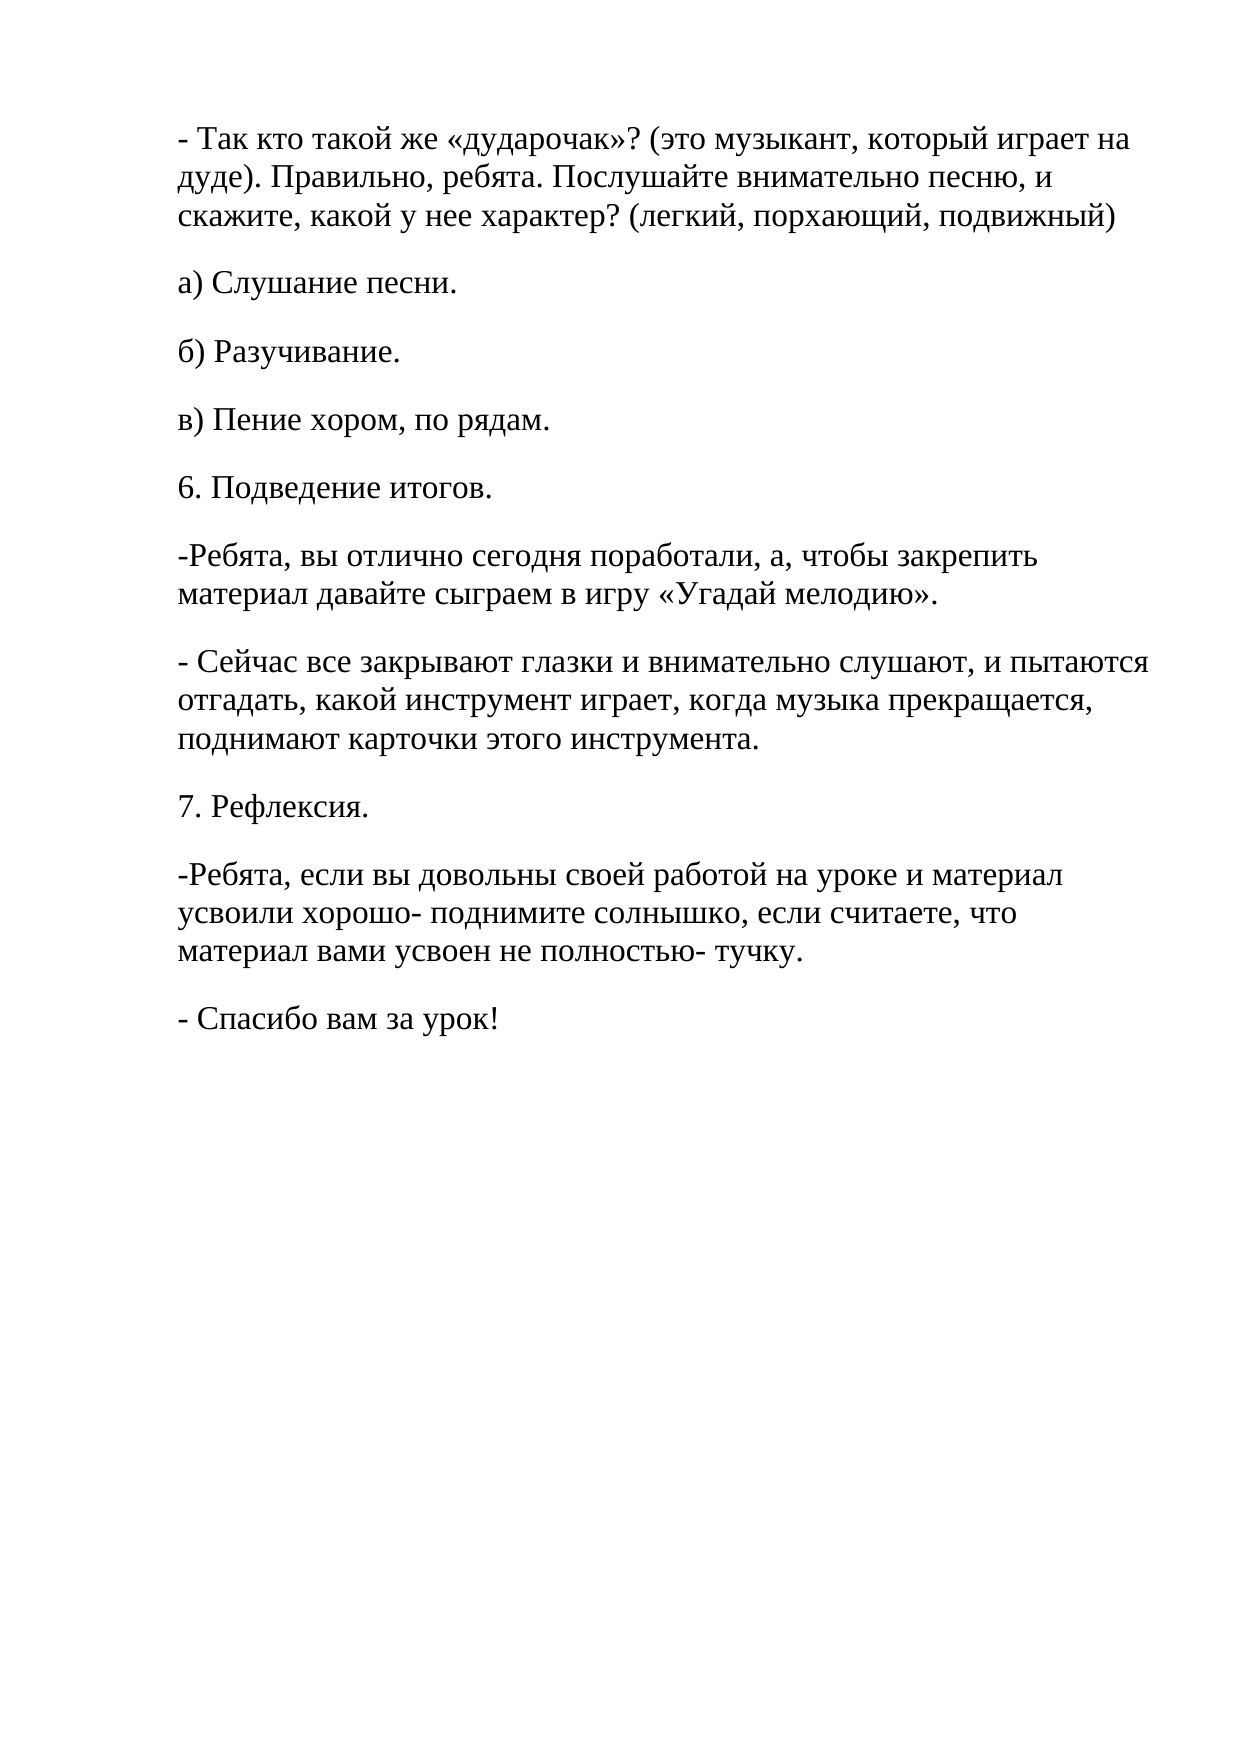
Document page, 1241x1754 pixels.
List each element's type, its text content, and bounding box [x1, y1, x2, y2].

text - Сейчас все закрывают глазки и внимательно слушают, и пытаются отгадать, какой инструмент играет, когда музыка прекращается, поднимают карточки этого инструмента. [177, 641, 1152, 756]
text 7. Рефлексия. [177, 786, 1152, 824]
text - Так кто такой же «дударочак»? (это музыкант, который играет на дуде). Правильно, ребята. Послушайте внимательно песню, и скажите, какой у нее характер? (легкий, порхающий, подвижный) [177, 118, 1152, 233]
text а) Слушание песни. [177, 263, 1152, 301]
text в) Пение хором, по рядам. [177, 399, 1152, 437]
text -Ребята, вы отлично сегодня поработали, а, чтобы закрепить материал давайте сыграем в игру «Угадай мелодию». [177, 535, 1152, 612]
text -Ребята, если вы довольны своей работой на уроке и материал усвоили хорошо- поднимите солнышко, если считаете, что материал вами усвоен не полностью- тучку. [177, 854, 1152, 969]
text - Спасибо вам за урок! [177, 999, 1152, 1037]
text 6. Подведение итогов. [177, 467, 1152, 505]
text б) Разучивание. [177, 331, 1152, 369]
